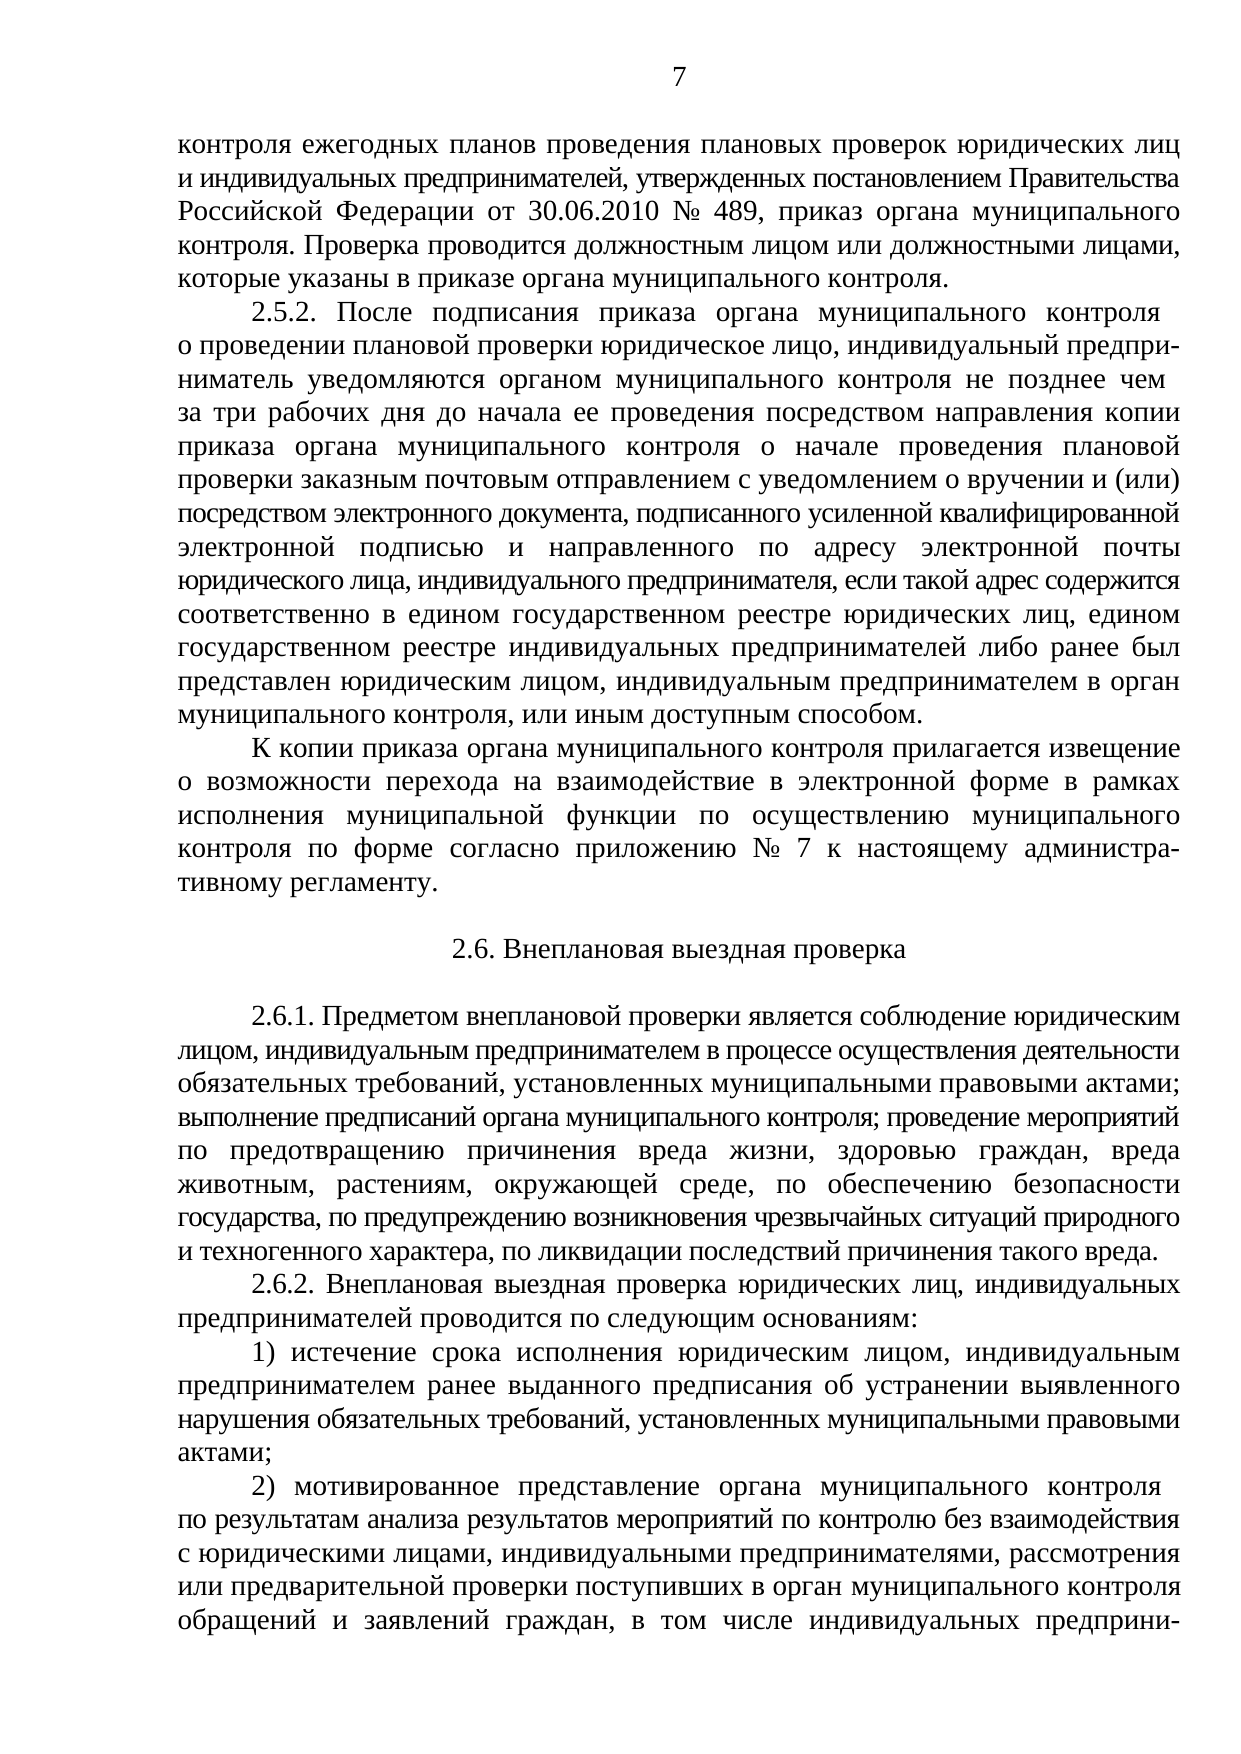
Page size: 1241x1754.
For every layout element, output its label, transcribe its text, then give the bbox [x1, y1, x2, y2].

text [177, 126, 1181, 294]
text 2.6.2. Внеплановая выездная проверка юридических лиц, индивидуальных предпринимателей проводится по следующим основаниям: [177, 1267, 1181, 1334]
text 1) истечение срока исполнения юридическим лицом, индивидуальным предпринимателем ранее выданного предписания об устранении выявленного нарушения обязательных требований, установленных муниципальными правовыми актами; [177, 1334, 1181, 1468]
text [177, 1468, 1181, 1636]
text 2.6. Внеплановая выездная проверка [177, 931, 1181, 965]
text 2.5.2. После подписания приказа органа муниципального контроля о проведении плановой проверки юридическое лицо, индивидуальный предпри-ниматель уведомляются органом муниципального контроля не позднее чем за три рабочих дня до начала ее проведения посредством направления копии приказа органа муниципального контроля о начале проведения плановой проверки заказным почтовым отправлением с уведомлением о вручении и (или) посредством электронного документа, подписанного усиленной квалифицированной электронной подписью и направленного по адресу электронной почты юридического лица, индивидуального предпринимателя, если такой адрес содержится соответственно в едином государственном реестре юридических лиц, едином государственном реестре индивидуальных предпринимателей либо ранее был представлен юридическим лицом, индивидуальным предпринимателем в орган муниципального контроля, или иным доступным способом. [177, 294, 1181, 730]
text 2.6.1. Предметом внеплановой проверки является соблюдение юридическим лицом, индивидуальным предпринимателем в процессе осуществления деятельности обязательных требований, установленных муниципальными правовыми актами; выполнение предписаний органа муниципального контроля; проведение мероприятий по предотвращению причинения вреда жизни, здоровью граждан, вреда животным, растениям, окружающей среде, по обеспечению безопасности государства, по предупреждению возникновения чрезвычайных ситуаций природного и техногенного характера, по ликвидации последствий причинения такого вреда. [177, 998, 1181, 1267]
text К копии приказа органа муниципального контроля прилагается извещение о возможности перехода на взаимодействие в электронной форме в рамках исполнения муниципальной функции по осуществлению муниципального контроля по форме согласно приложению № 7 к настоящему администра-тивному регламенту. [177, 730, 1181, 898]
